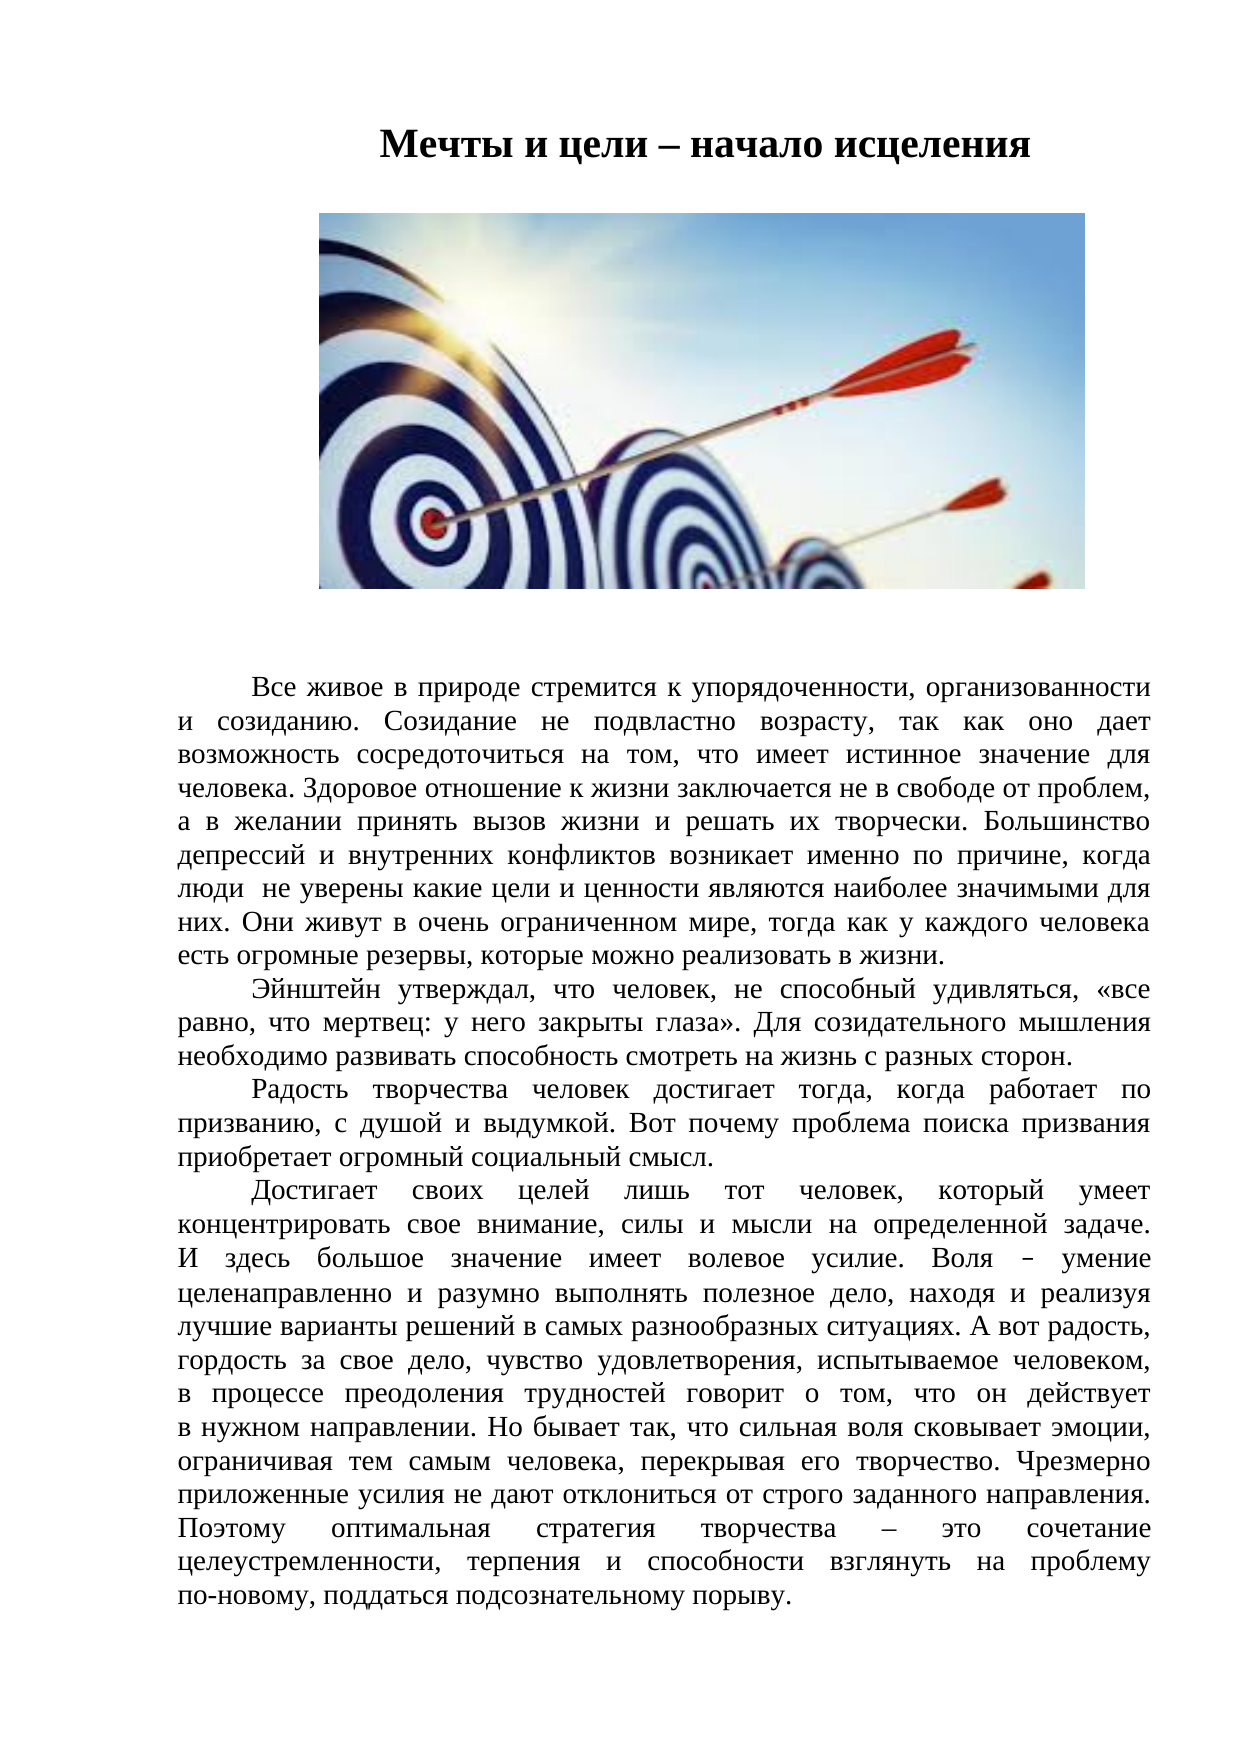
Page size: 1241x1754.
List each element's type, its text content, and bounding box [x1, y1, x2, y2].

list Мечты и цели – начало исцеления [259, 118, 1152, 166]
text Радость творчества человек достигает тогда, когда работает по призванию, с душой и выдумкой. Вот почему проблема поиска призвания приобретает огромный социальный смысл. [177, 1072, 1152, 1172]
text Все живое в природе стремится к упорядоченности, организованности и созиданию. Созидание не подвластно возрасту, так как оно дает возможность сосредоточиться на том, что имеет истинное значение для человека. Здоровое отношение к жизни заключается не в свободе от проблем, а в желании принять вызов жизни и решать их творчески. Большинство депрессий и внутренних конфликтов возникает именно по причине, когда люди не уверены какие цели и ценности являются наиболее значимыми для них. Они живут в очень ограниченном мире, тогда как у каждого человека есть огромные резервы, которые можно реализовать в жизни. [177, 669, 1152, 971]
text Эйнштейн утверждал, что человек, не способный удивляться, «все равно, что мертвец: у него закрыты глаза». Для созидательного мышления необходимо развивать способность смотреть на жизнь с разных сторон. [177, 971, 1152, 1072]
text Достигает своих целей лишь тот человек, который умеет концентрировать свое внимание, силы и мысли на определенной задаче. И здесь большое значение имеет волевое усилие. Воля – умение целенаправленно и разумно выполнять полезное дело, находя и реализуя лучшие варианты решений в самых разнообразных ситуациях. А вот радость, гордость за свое дело, чувство удовлетворения, испытываемое человеком, в процессе преодоления трудностей говорит о том, что он действует в нужном направлении. Но бывает так, что сильная воля сковывает эмоции, ограничивая тем самым человека, перекрывая его творчество. Чрезмерно приложенные усилия не дают отклониться от строго заданного направления. Поэтому оптимальная стратегия творчества – это сочетание целеустремленности, терпения и способности взглянуть на проблему по-новому, поддаться подсознательному порыву. [177, 1172, 1152, 1610]
picture [319, 213, 1085, 589]
